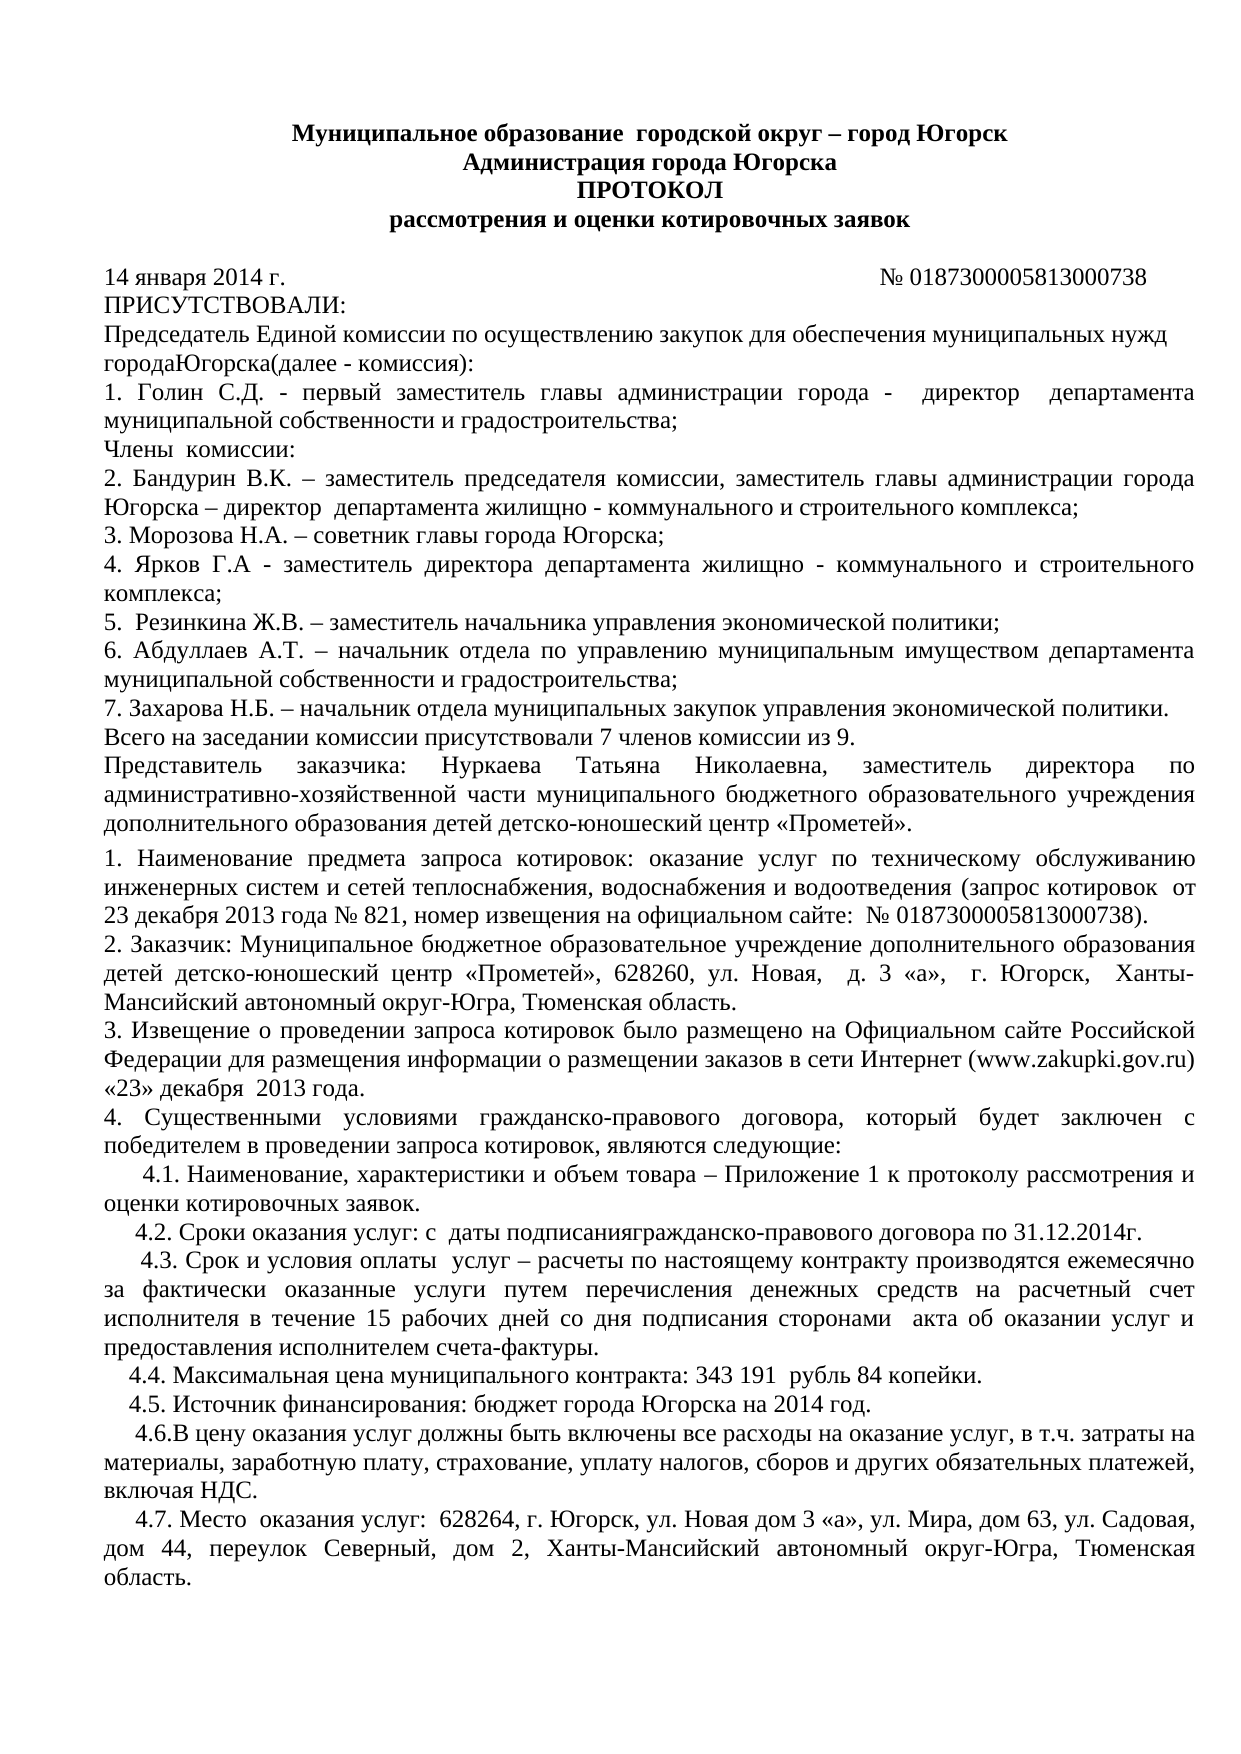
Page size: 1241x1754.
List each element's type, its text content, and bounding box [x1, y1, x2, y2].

text 4.1. Наименование, характеристики и объем товара – Приложение 1 к протоколу рассмотрения и оценки котировочных заявок. [103, 1159, 1196, 1217]
text 2. Бандурин В.К. – заместитель председателя комиссии, заместитель главы администрации города Югорска – директор департамента жилищно - коммунального и строительного комплекса; [103, 463, 1196, 521]
text 7. Захарова Н.Б. – начальник отдела муниципальных закупок управления экономической политики. [103, 693, 1196, 722]
text Председатель Единой комиссии по осуществлению закупок для обеспечения муниципальных нужд городаЮгорска(далее - комиссия): [103, 319, 1196, 377]
list 1. Наименование предмета запроса котировок: оказание услуг по техническому обслуживанию инженерных систем и сетей теплоснабжения, водоснабжения и водоотведения (запрос котировок от 23 декабря 2013 года № 821, номер извещения на официальном сайте: № 0187300005813000738). [103, 843, 1196, 929]
text 4.6.В цену оказания услуг должны быть включены все расходы на оказание услуг, в т.ч. затраты на материалы, заработную плату, страхование, уплату налогов, сборов и других обязательных платежей, включая НДС. [103, 1418, 1196, 1504]
text рассмотрения и оценки котировочных заявок [103, 204, 1196, 233]
list 3. Извещение о проведении запроса котировок было размещено на Официальном сайте Российской Федерации для размещения информации о размещении заказов в сети Интернет (www.zakupki.gov.ru) «23» декабря 2013 года. [103, 1016, 1196, 1102]
text Администрация города Югорска [103, 147, 1196, 176]
text 1. Голин С.Д. - первый заместитель главы администрации города - директор департамента муниципальной собственности и градостроительства; [103, 377, 1196, 434]
text 4.4. Максимальная цена муниципального контракта: 343 191 рубль 84 копейки. [103, 1361, 1196, 1389]
text 5. Резинкина Ж.В. – заместитель начальника управления экономической политики; [103, 607, 1196, 636]
text Члены комиссии: [103, 434, 1196, 463]
list Представитель заказчика: Нуркаева Татьяна Николаевна, заместитель директора по административно-хозяйственной части муниципального бюджетного образовательного учреждения дополнительного образования детей детско-юношеский центр «Прометей». [103, 751, 1196, 837]
list Всего на заседании комиссии присутствовали 7 членов комиссии из 9. [103, 722, 1196, 751]
text ПРОТОКОЛ [103, 176, 1196, 204]
text 2. Заказчик: Муниципальное бюджетное образовательное учреждение дополнительного образования детей детско-юношеский центр «Прометей», 628260, ул. Новая, д. 3 «а», г. Югорск, Ханты-Мансийский автономный округ-Югра, Тюменская область. [103, 929, 1196, 1016]
text 4.5. Источник финансирования: бюджет города Югорска на 2014 год. [103, 1389, 1196, 1418]
text Муниципальное образование городской округ – город Югорск [103, 118, 1196, 147]
text 14 января 2014 г. № 0187300005813000738 [103, 262, 1196, 291]
text 4. Существенными условиями гражданско-правового договора, который будет заключен с победителем в проведении запроса котировок, являются следующие: [103, 1102, 1196, 1159]
text 4.3. Срок и условия оплаты услуг – расчеты по настоящему контракту производятся ежемесячно за фактически оказанные услуги путем перечисления денежных средств на расчетный счет исполнителя в течение 15 рабочих дней со дня подписания сторонами акта об оказании услуг и предоставления исполнителем счета-фактуры. [103, 1246, 1196, 1361]
text 4. Ярков Г.А - заместитель директора департамента жилищно - коммунального и строительного комплекса; [103, 549, 1196, 607]
text 6. Абдуллаев А.Т. – начальник отдела по управлению муниципальным имуществом департамента муниципальной собственности и градостроительства; [103, 636, 1196, 693]
text 4.2. Сроки оказания услуг: с даты подписаниягражданско-правового договора по 31.12.2014г. [103, 1217, 1196, 1246]
text 4.7. Место оказания услуг: . Югорск, ул. Новая дом 3 «а», ул. Мира, дом 63, ул. Садовая, дом 44, переулок Северный, дом 2, Ханты-Мансийский автономный округ-Югра, Тюменская область. [103, 1504, 1196, 1591]
text ПРИСУТСТВОВАЛИ: [103, 291, 1196, 319]
text 3. Морозова Н.А. – советник главы города Югорска; [103, 521, 1196, 549]
